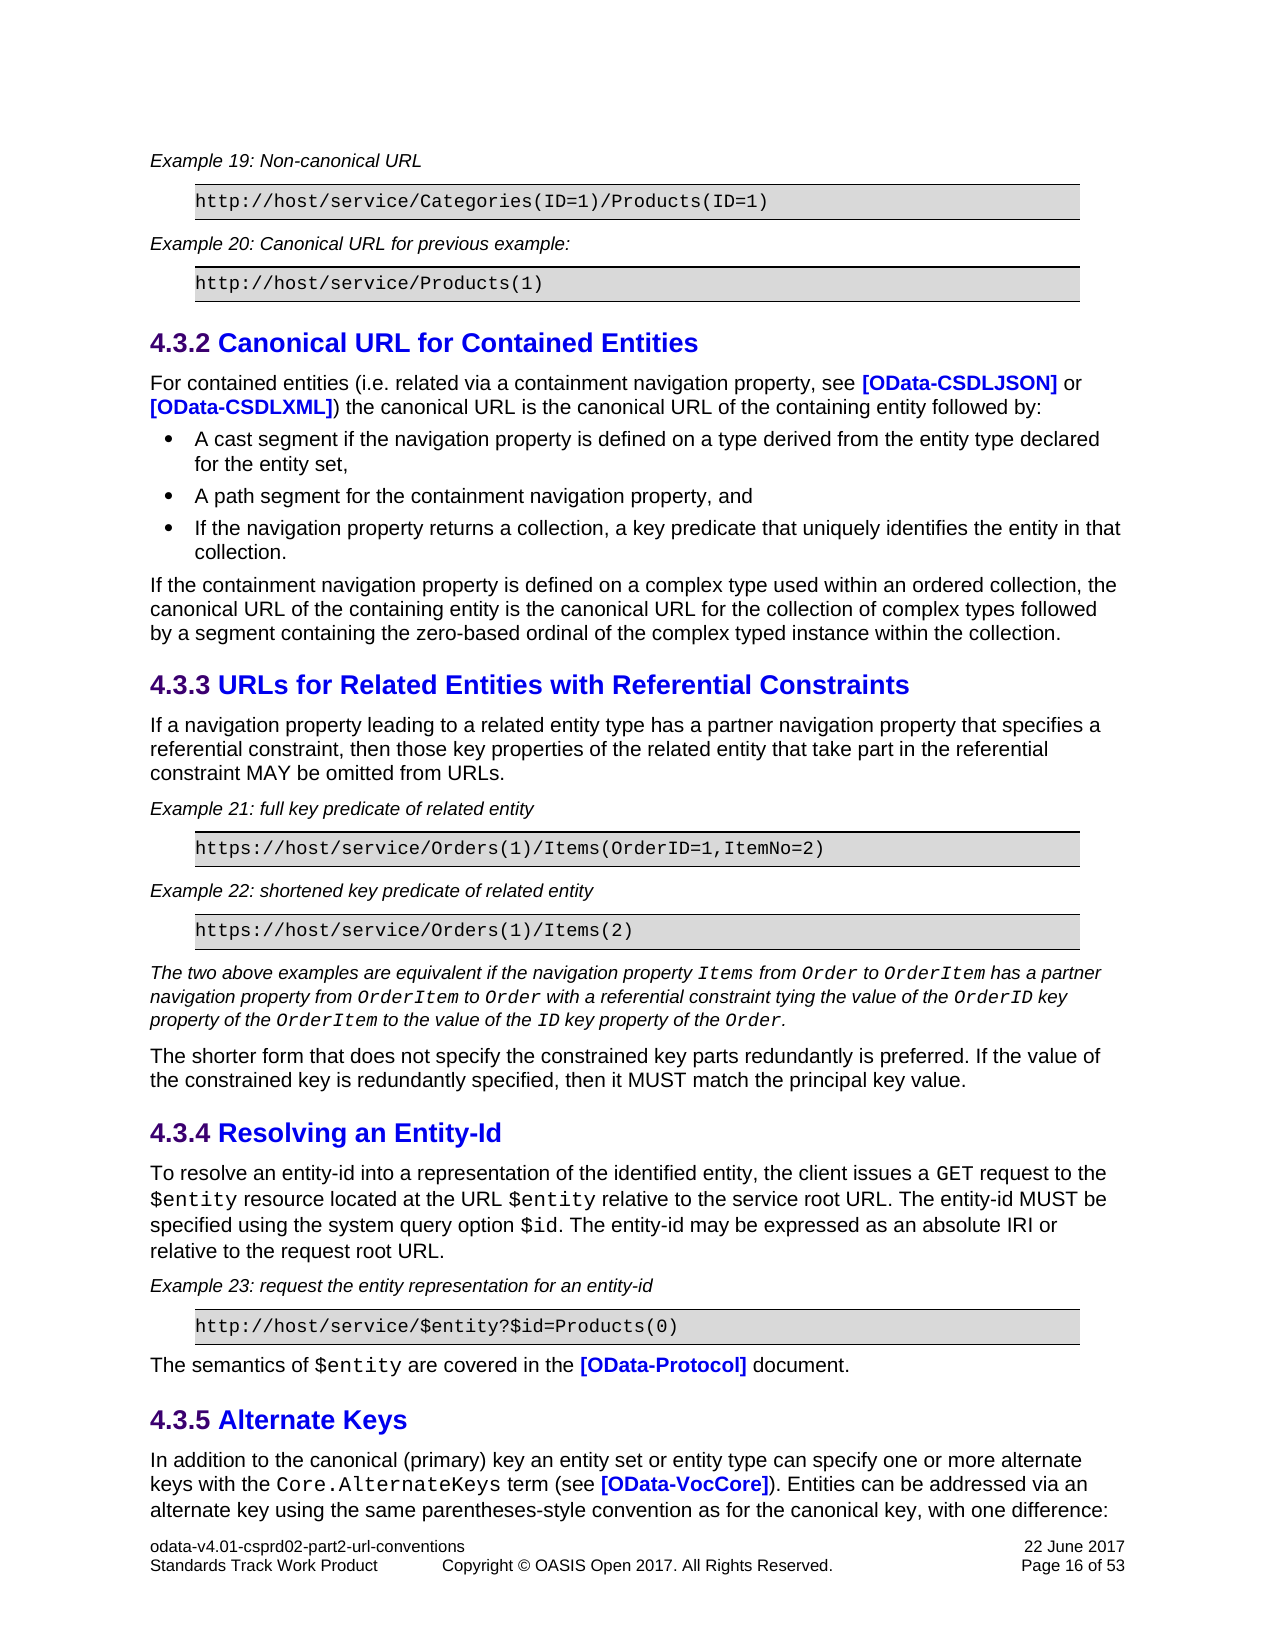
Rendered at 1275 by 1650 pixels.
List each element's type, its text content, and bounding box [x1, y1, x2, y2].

text If a navigation property leading to a related entity type has a partner navigation property that specifies a referential constraint, then those key properties of the related entity that take part in the referential constraint MAY be omitted from URLs. [150, 713, 1125, 785]
text http://host/service/$entity?$id=Products(0) [195, 1310, 1080, 1344]
text To resolve an entity-id into a representation of the identified entity, the client issues a GET request to the $entity resource located at the URL $entity relative to the service root URL. The entity-id MUST be specified using the system query option $id. The entity-id may be expressed as an absolute IRI or relative to the request root URL. [150, 1161, 1125, 1262]
subtitle Alternate Keys [150, 1404, 1125, 1435]
subtitle Resolving an Entity-Id [150, 1117, 1125, 1148]
subtitle URLs for Related Entities with Referential Constraints [150, 669, 1125, 701]
list If the navigation property returns a collection, a key predicate that uniquely identifies the entity in that collection. [165, 516, 1125, 564]
text If the containment navigation property is defined on a complex type used within an ordered collection, the canonical URL of the containing entity is the canonical URL for the collection of complex types followed by a segment containing the zero-based ordinal of the complex typed instance within the collection. [150, 572, 1125, 644]
list A path segment for the containment navigation property, and [165, 484, 1125, 508]
text The shorter form that does not specify the constrained key parts redundantly is preferred. If the value of the constrained key is redundantly specified, then it MUST match the principal key value. [150, 1044, 1125, 1092]
subtitle Canonical URL for Contained Entities [150, 327, 1125, 358]
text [150, 1448, 1125, 1522]
text The semantics of $entity are covered in the [OData-Protocol] document. [150, 1353, 1125, 1379]
list A cast segment if the navigation property is defined on a type derived from the entity type declared for the entity set, [165, 427, 1125, 475]
text The two above examples are equivalent if the navigation property Items from Order to OrderItem has a partner navigation property from OrderItem to Order with a referential constraint tying the value of the OrderID key property of the OrderItem to the value of the ID key property of the Order. [150, 962, 1125, 1032]
text For contained entities (i.e. related via a containment navigation property, see [OData-CSDLJSON] or [OData-CSDLXML]) the canonical URL is the canonical URL of the containing entity followed by: [150, 371, 1125, 419]
text http://host/service/Products(1) [195, 268, 1080, 301]
text https://host/service/Orders(1)/Items(OrderID=1,ItemNo=2) [195, 833, 1080, 866]
text http://host/service/Categories(ID=1)/Products(ID=1) [195, 185, 1080, 219]
text https://host/service/Orders(1)/Items(2) [195, 915, 1080, 949]
